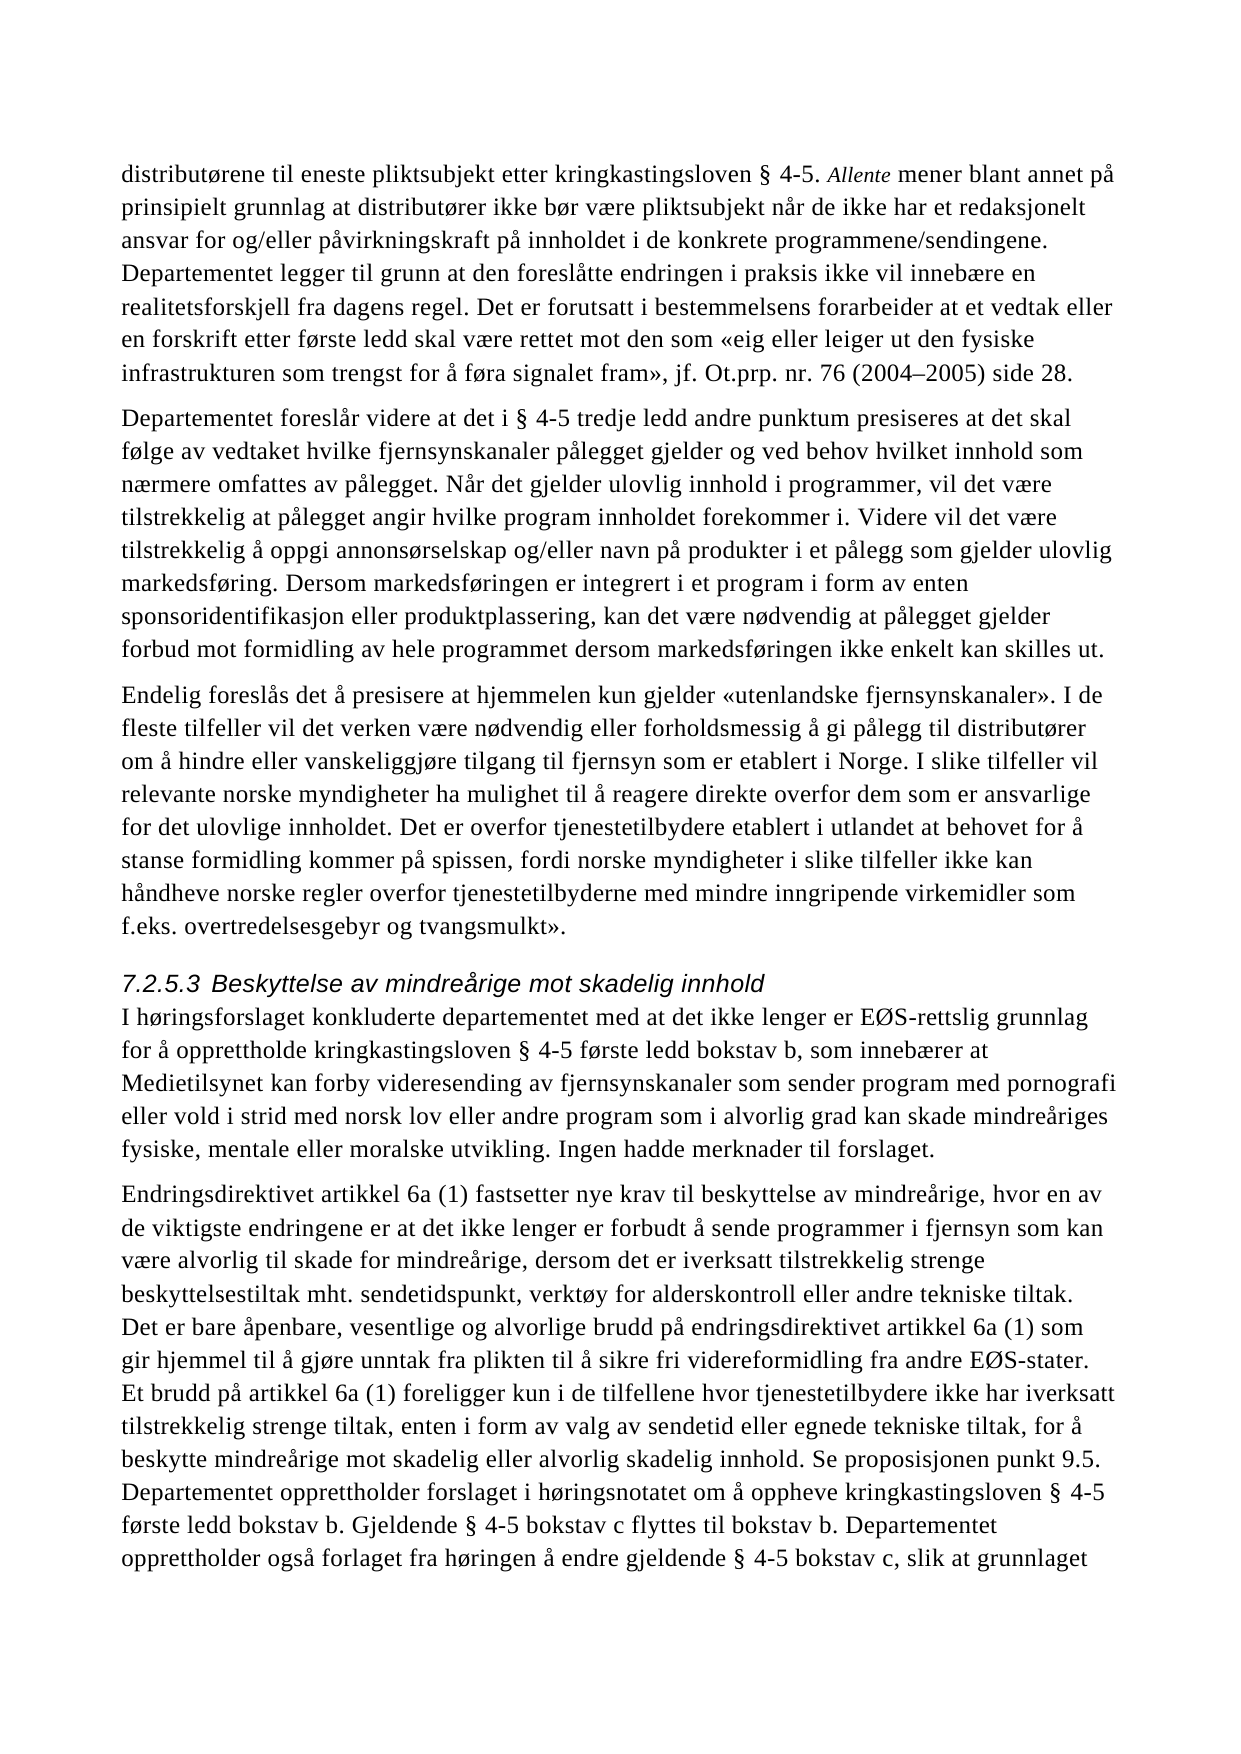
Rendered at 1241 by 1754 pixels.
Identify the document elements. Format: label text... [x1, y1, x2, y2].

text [121, 1179, 1119, 1572]
text Endelig foreslås det å presisere at hjemmelen kun gjelder «utenlandske fjernsynskanaler». I de fleste tilfeller vil det verken være nødvendig eller forholdsmessig å gi pålegg til distributører om å hindre eller vanskeliggjøre tilgang til fjernsyn som er etablert i Norge. I slike tilfeller vil relevante norske myndigheter ha mulighet til å reagere direkte overfor dem som er ansvarlige for det ulovlige innholdet. Det er overfor tjenestetilbydere etablert i utlandet at behovet for å stanse formidling kommer på spissen, fordi norske myndigheter i slike tilfeller ikke kan håndheve norske regler overfor tjenestetilbyderne med mindre inngripende virkemidler som f.eks. overtredelsesgebyr og tvangsmulkt». [121, 680, 1119, 940]
text I høringsforslaget konkluderte departementet med at det ikke lenger er EØS-rettslig grunnlag for å opprettholde kringkastingsloven § 4-5 første ledd bokstav b, som innebærer at Medietilsynet kan forby videresending av fjernsynskanaler som sender program med pornografi eller vold i strid med norsk lov eller andre program som i alvorlig grad kan skade mindreåriges fysiske, mentale eller moralske utvikling. Ingen hadde merknader til forslaget. [121, 1002, 1119, 1163]
subtitle Beskyttelse av mindreårige mot skadelig innhold [121, 969, 1119, 998]
text Departementet foreslår videre at det i § 4-5 tredje ledd andre punktum presiseres at det skal følge av vedtaket hvilke fjernsynskanaler pålegget gjelder og ved behov hvilket innhold som nærmere omfattes av pålegget. Når det gjelder ulovlig innhold i programmer, vil det være tilstrekkelig at pålegget angir hvilke program innholdet forekommer i. Videre vil det være tilstrekkelig å oppgi annonsørselskap og/eller navn på produkter i et pålegg som gjelder ulovlig markedsføring. Dersom markedsføringen er integrert i et program i form av enten sponsoridentifikasjon eller produktplassering, kan det være nødvendig at pålegget gjelder forbud mot formidling av hele programmet dersom markedsføringen ikke enkelt kan skilles ut. [121, 403, 1119, 663]
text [121, 159, 1119, 386]
